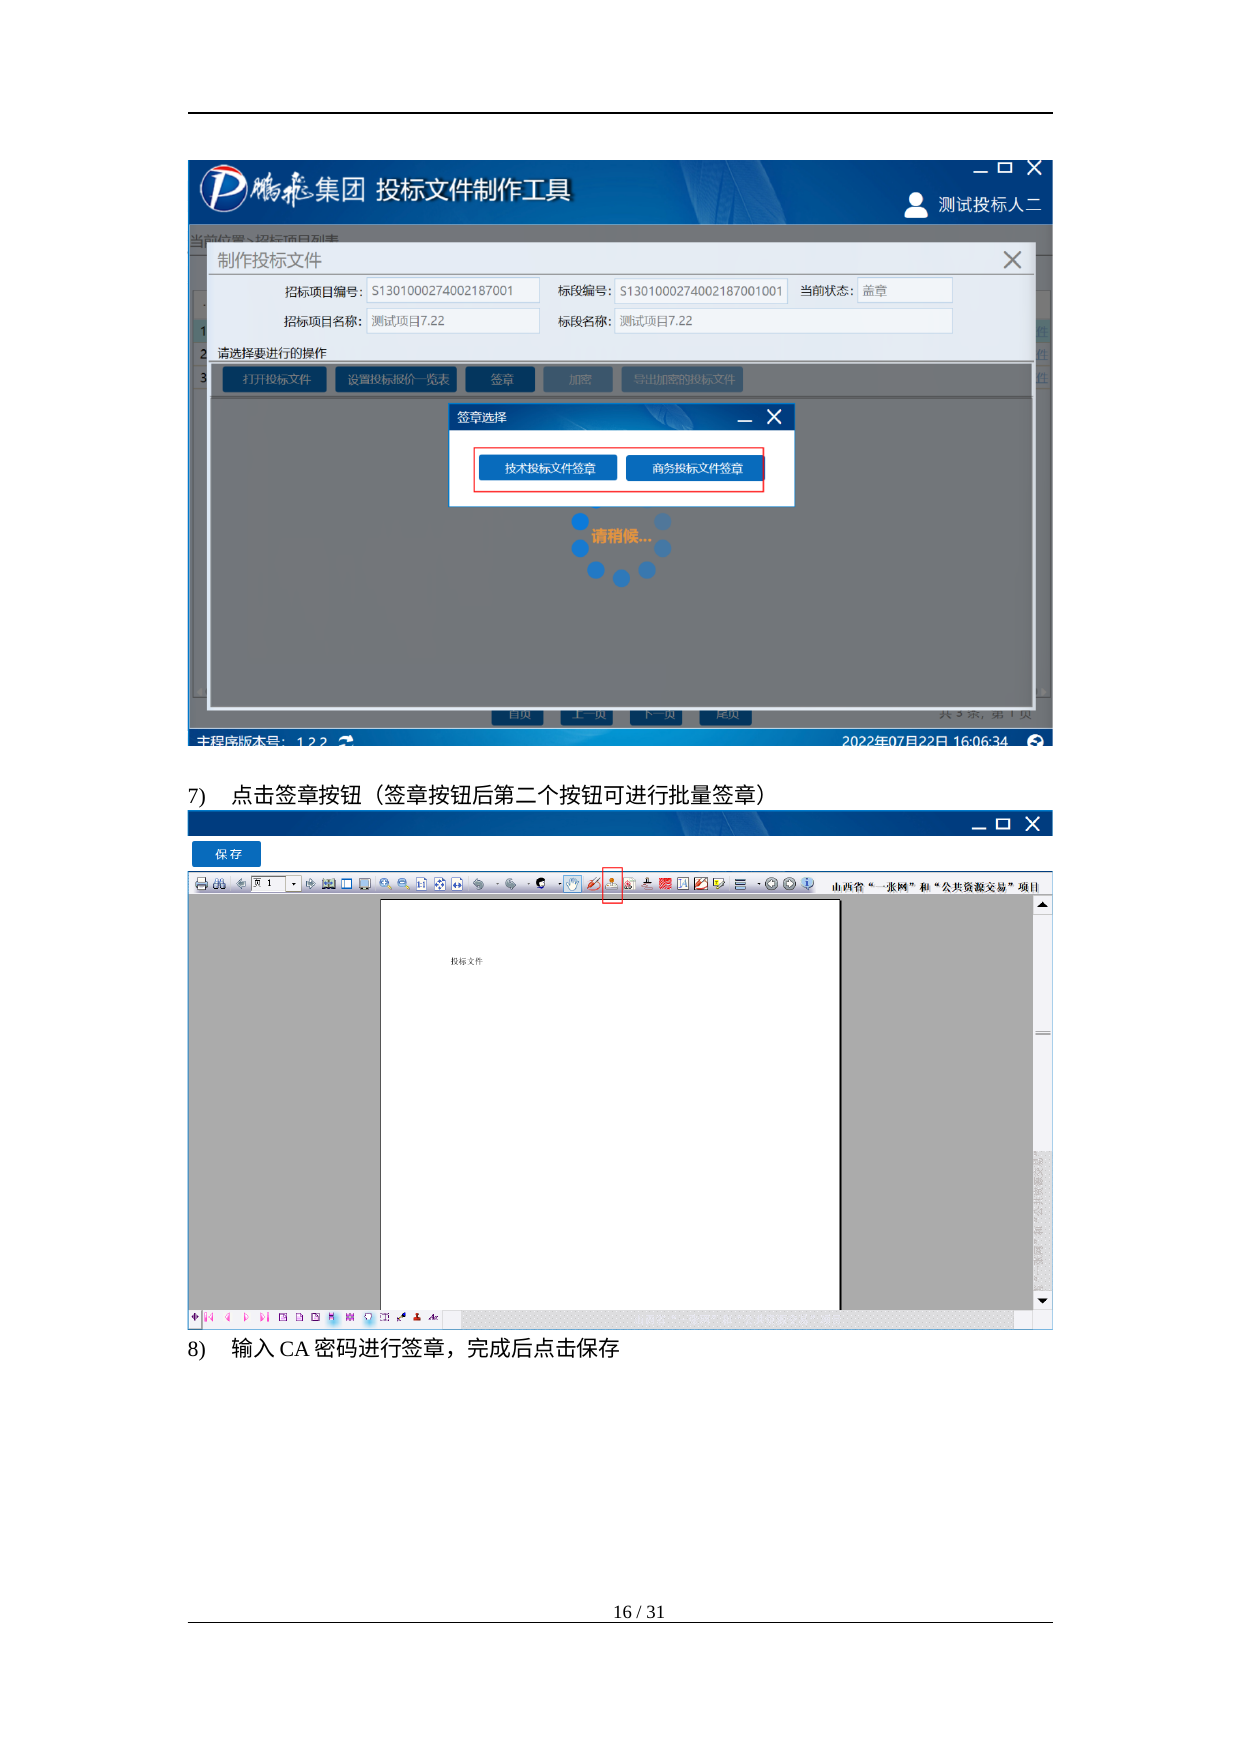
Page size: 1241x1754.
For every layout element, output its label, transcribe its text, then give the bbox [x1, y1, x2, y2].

list 点击签章按钮（签章按钮后第二个按钮可进行批量签章） [187, 778, 1053, 810]
picture [187, 810, 1053, 1330]
picture [187, 160, 1053, 746]
picture [469, 739, 475, 746]
list 输入CA密码进行签章，完成后点击保存 [187, 1330, 1053, 1363]
picture [543, 741, 554, 746]
